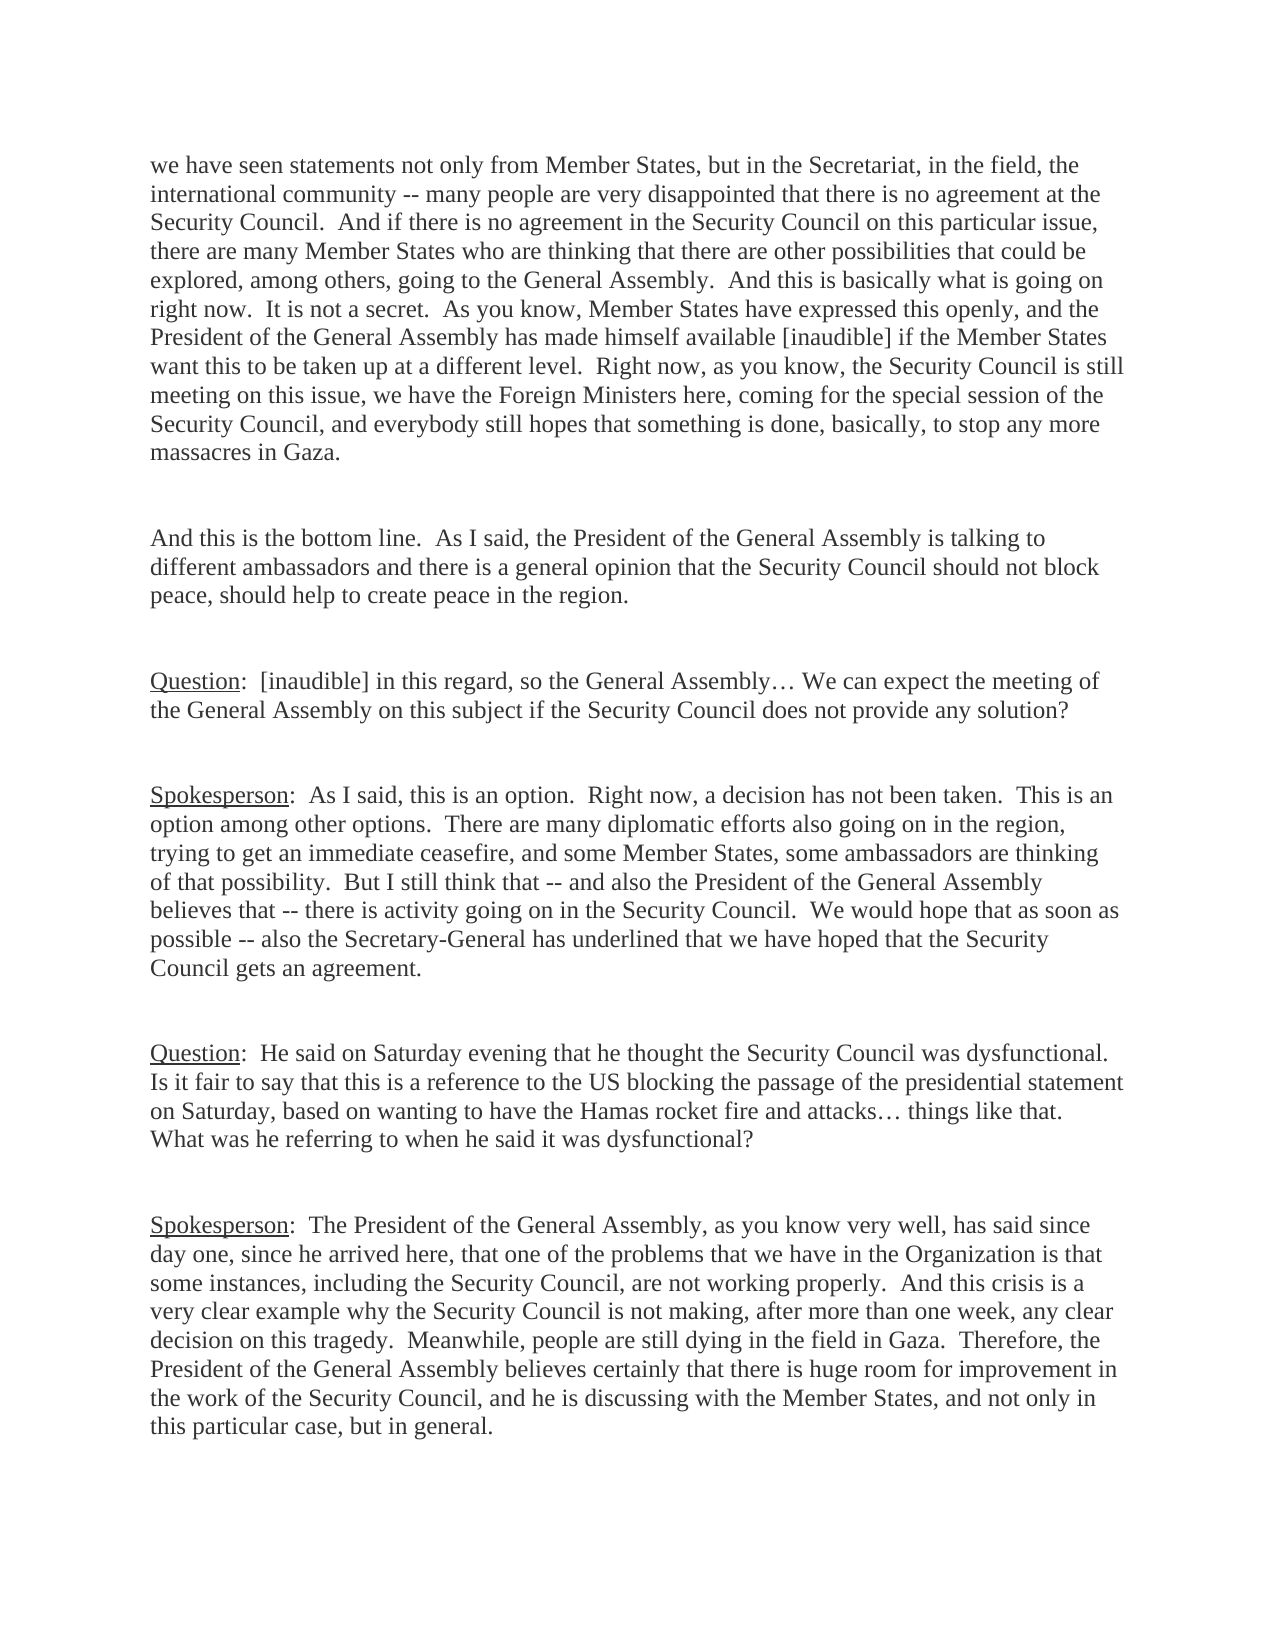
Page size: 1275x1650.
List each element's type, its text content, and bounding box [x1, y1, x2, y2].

text And this is the bottom line. As I said, the President of the General Assembly is talking to different ambassadors and there is a general opinion that the Security Council should not block peace, should help to create peace in the region. [150, 523, 1125, 609]
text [150, 150, 1125, 466]
text Question: He said on Saturday evening that he thought the Security Council was dysfunctional. Is it fair to say that this is a reference to the US blocking the passage of the presidential statement on Saturday, based on wanting to have the Hamas rocket fire and attacks… things like that. What was he referring to when he said it was dysfunctional? [150, 1038, 1125, 1153]
text Spokesperson: The President of the General Assembly, as you know very well, has said since day one, since he arrived here, that one of the problems that we have in the Organization is that some instances, including the Security Council, are not working properly. And this crisis is a very clear example why the Security Council is not making, after more than one week, any clear decision on this tragedy. Meanwhile, people are still dying in the field in Gaza. Therefore, the President of the General Assembly believes certainly that there is huge room for improvement in the work of the Security Council, and he is discussing with the Member States, and not only in this particular case, but in general. [150, 1210, 1125, 1440]
text Spokesperson: As I said, this is an option. Right now, a decision has not been taken. This is an option among other options. There are many diplomatic efforts also going on in the region, trying to get an immediate ceasefire, and some Member States, some ambassadors are thinking of that possibility. But I still think that -- and also the President of the General Assembly believes that -- there is activity going on in the Security Council. We would hope that as soon as possible -- also the Secretary-General has underlined that we have hoped that the Security Council gets an agreement. [150, 780, 1125, 982]
text Question: [inaudible] in this regard, so the General Assembly… We can expect the meeting of the General Assembly on this subject if the Security Council does not provide any solution? [150, 666, 1125, 723]
